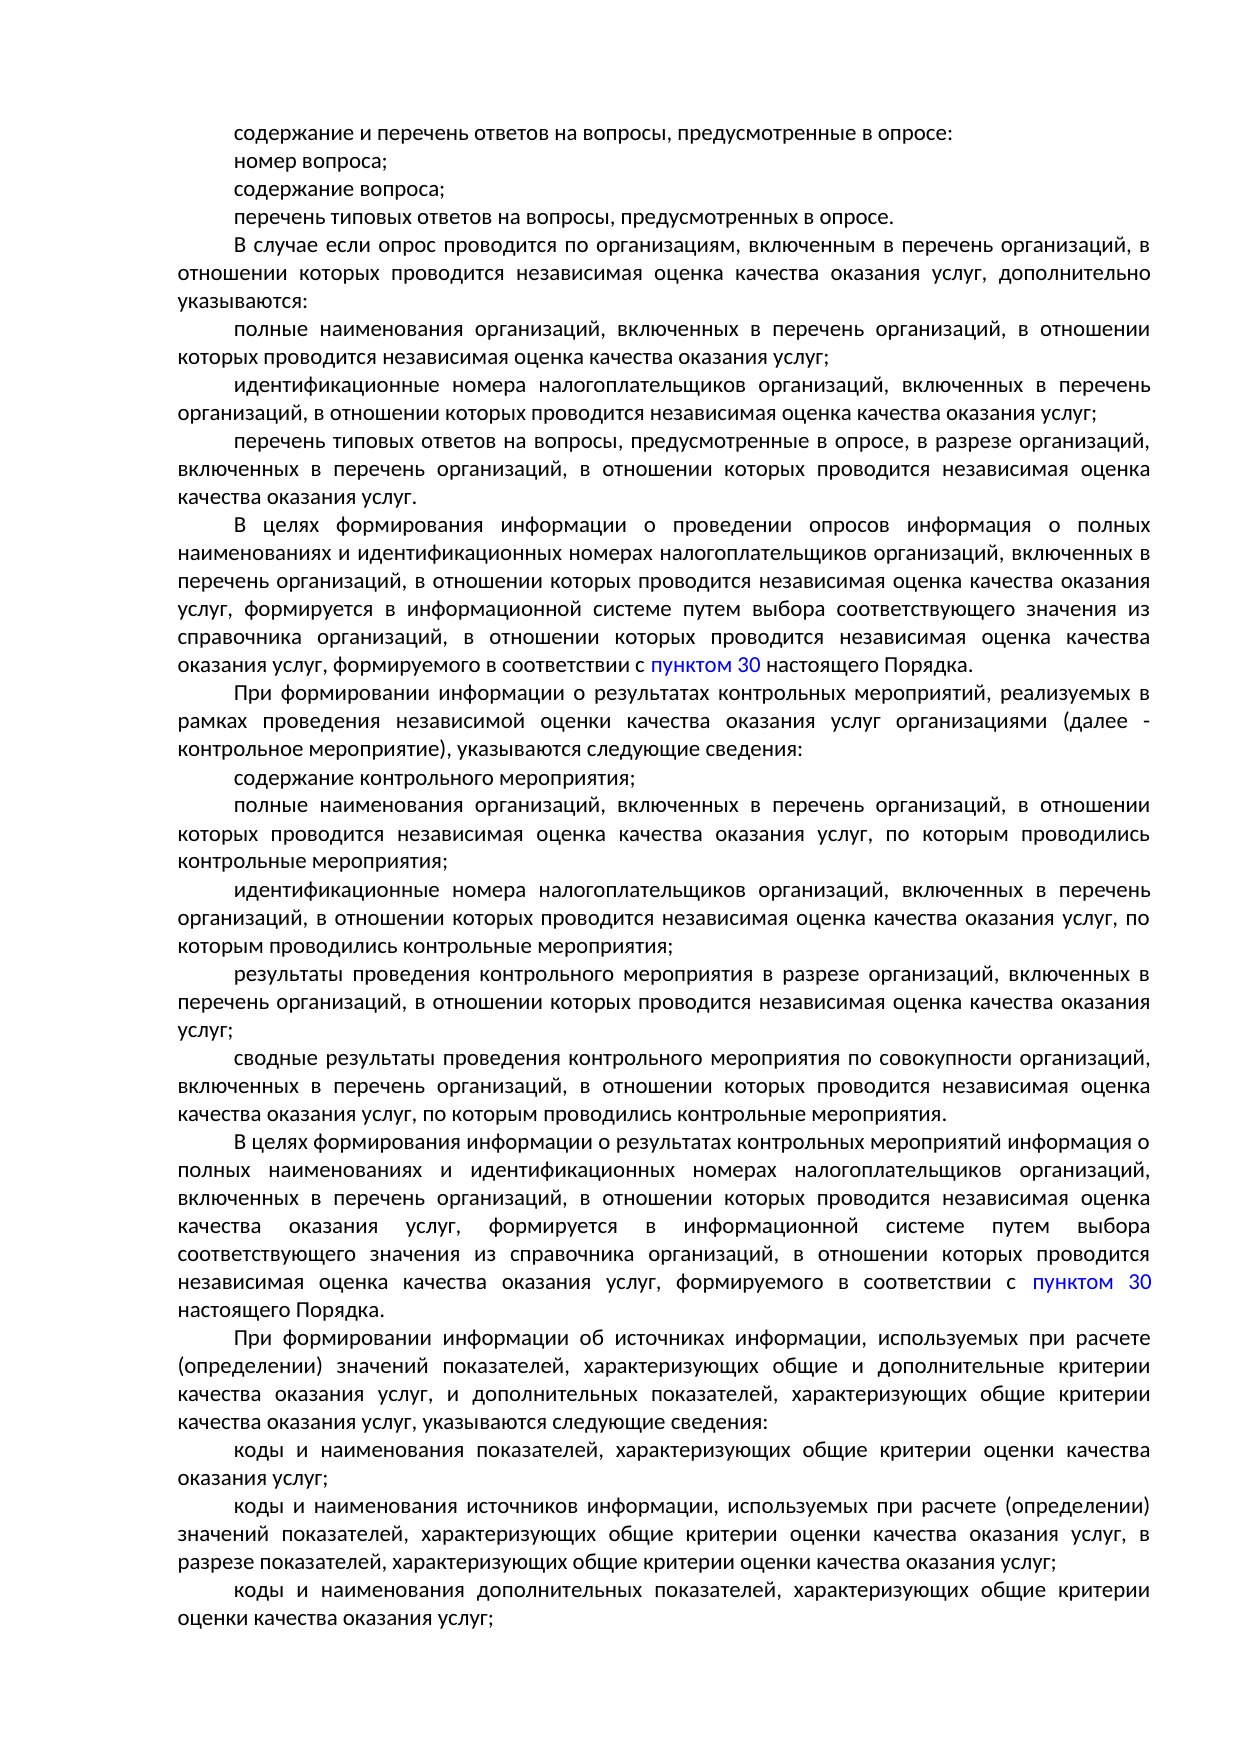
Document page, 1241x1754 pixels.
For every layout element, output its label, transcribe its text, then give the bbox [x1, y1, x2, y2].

text В целях формирования информации о проведении опросов информация о полных наименованиях и идентификационных номерах налогоплательщиков организаций, включенных в перечень организаций, в отношении которых проводится независимая оценка качества оказания услуг, формируется в информационной системе путем выбора соответствующего значения из справочника организаций, в отношении которых проводится независимая оценка качества оказания услуг, формируемого в соответствии с пунктом 30 настоящего Порядка. [177, 510, 1152, 678]
text результаты проведения контрольного мероприятия в разрезе организаций, включенных в перечень организаций, в отношении которых проводится независимая оценка качества оказания услуг; [177, 959, 1152, 1043]
text сводные результаты проведения контрольного мероприятия по совокупности организаций, включенных в перечень организаций, в отношении которых проводится независимая оценка качества оказания услуг, по которым проводились контрольные мероприятия. [177, 1043, 1152, 1127]
text перечень типовых ответов на вопросы, предусмотренные в опросе, в разрезе организаций, включенных в перечень организаций, в отношении которых проводится независимая оценка качества оказания услуг. [177, 426, 1152, 510]
text При формировании информации об источниках информации, используемых при расчете (определении) значений показателей, характеризующих общие и дополнительные критерии качества оказания услуг, и дополнительных показателей, характеризующих общие критерии качества оказания услуг, указываются следующие сведения: [177, 1323, 1152, 1435]
text идентификационные номера налогоплательщиков организаций, включенных в перечень организаций, в отношении которых проводится независимая оценка качества оказания услуг; [177, 370, 1152, 426]
text В целях формирования информации о результатах контрольных мероприятий информация о полных наименованиях и идентификационных номерах налогоплательщиков организаций, включенных в перечень организаций, в отношении которых проводится независимая оценка качества оказания услуг, формируется в информационной системе путем выбора соответствующего значения из справочника организаций, в отношении которых проводится независимая оценка качества оказания услуг, формируемого в соответствии с пунктом 30 настоящего Порядка. [177, 1127, 1152, 1323]
text идентификационные номера налогоплательщиков организаций, включенных в перечень организаций, в отношении которых проводится независимая оценка качества оказания услуг, по которым проводились контрольные мероприятия; [177, 875, 1152, 959]
text полные наименования организаций, включенных в перечень организаций, в отношении которых проводится независимая оценка качества оказания услуг; [177, 314, 1152, 370]
text В случае если опрос проводится по организациям, включенным в перечень организаций, в отношении которых проводится независимая оценка качества оказания услуг, дополнительно указываются: [177, 230, 1152, 314]
text содержание контрольного мероприятия; [177, 763, 1152, 791]
text коды и наименования показателей, характеризующих общие критерии оценки качества оказания услуг; [177, 1435, 1152, 1491]
text коды и наименования дополнительных показателей, характеризующих общие критерии оценки качества оказания услуг; [177, 1575, 1152, 1631]
text перечень типовых ответов на вопросы, предусмотренных в опросе. [177, 202, 1152, 230]
text содержание вопроса; [177, 174, 1152, 202]
text номер вопроса; [177, 146, 1152, 174]
text полные наименования организаций, включенных в перечень организаций, в отношении которых проводится независимая оценка качества оказания услуг, по которым проводились контрольные мероприятия; [177, 791, 1152, 875]
text коды и наименования источников информации, используемых при расчете (определении) значений показателей, характеризующих общие критерии оценки качества оказания услуг, в разрезе показателей, характеризующих общие критерии оценки качества оказания услуг; [177, 1491, 1152, 1575]
text При формировании информации о результатах контрольных мероприятий, реализуемых в рамках проведения независимой оценки качества оказания услуг организациями (далее - контрольное мероприятие), указываются следующие сведения: [177, 678, 1152, 763]
text содержание и перечень ответов на вопросы, предусмотренные в опросе: [177, 118, 1152, 146]
